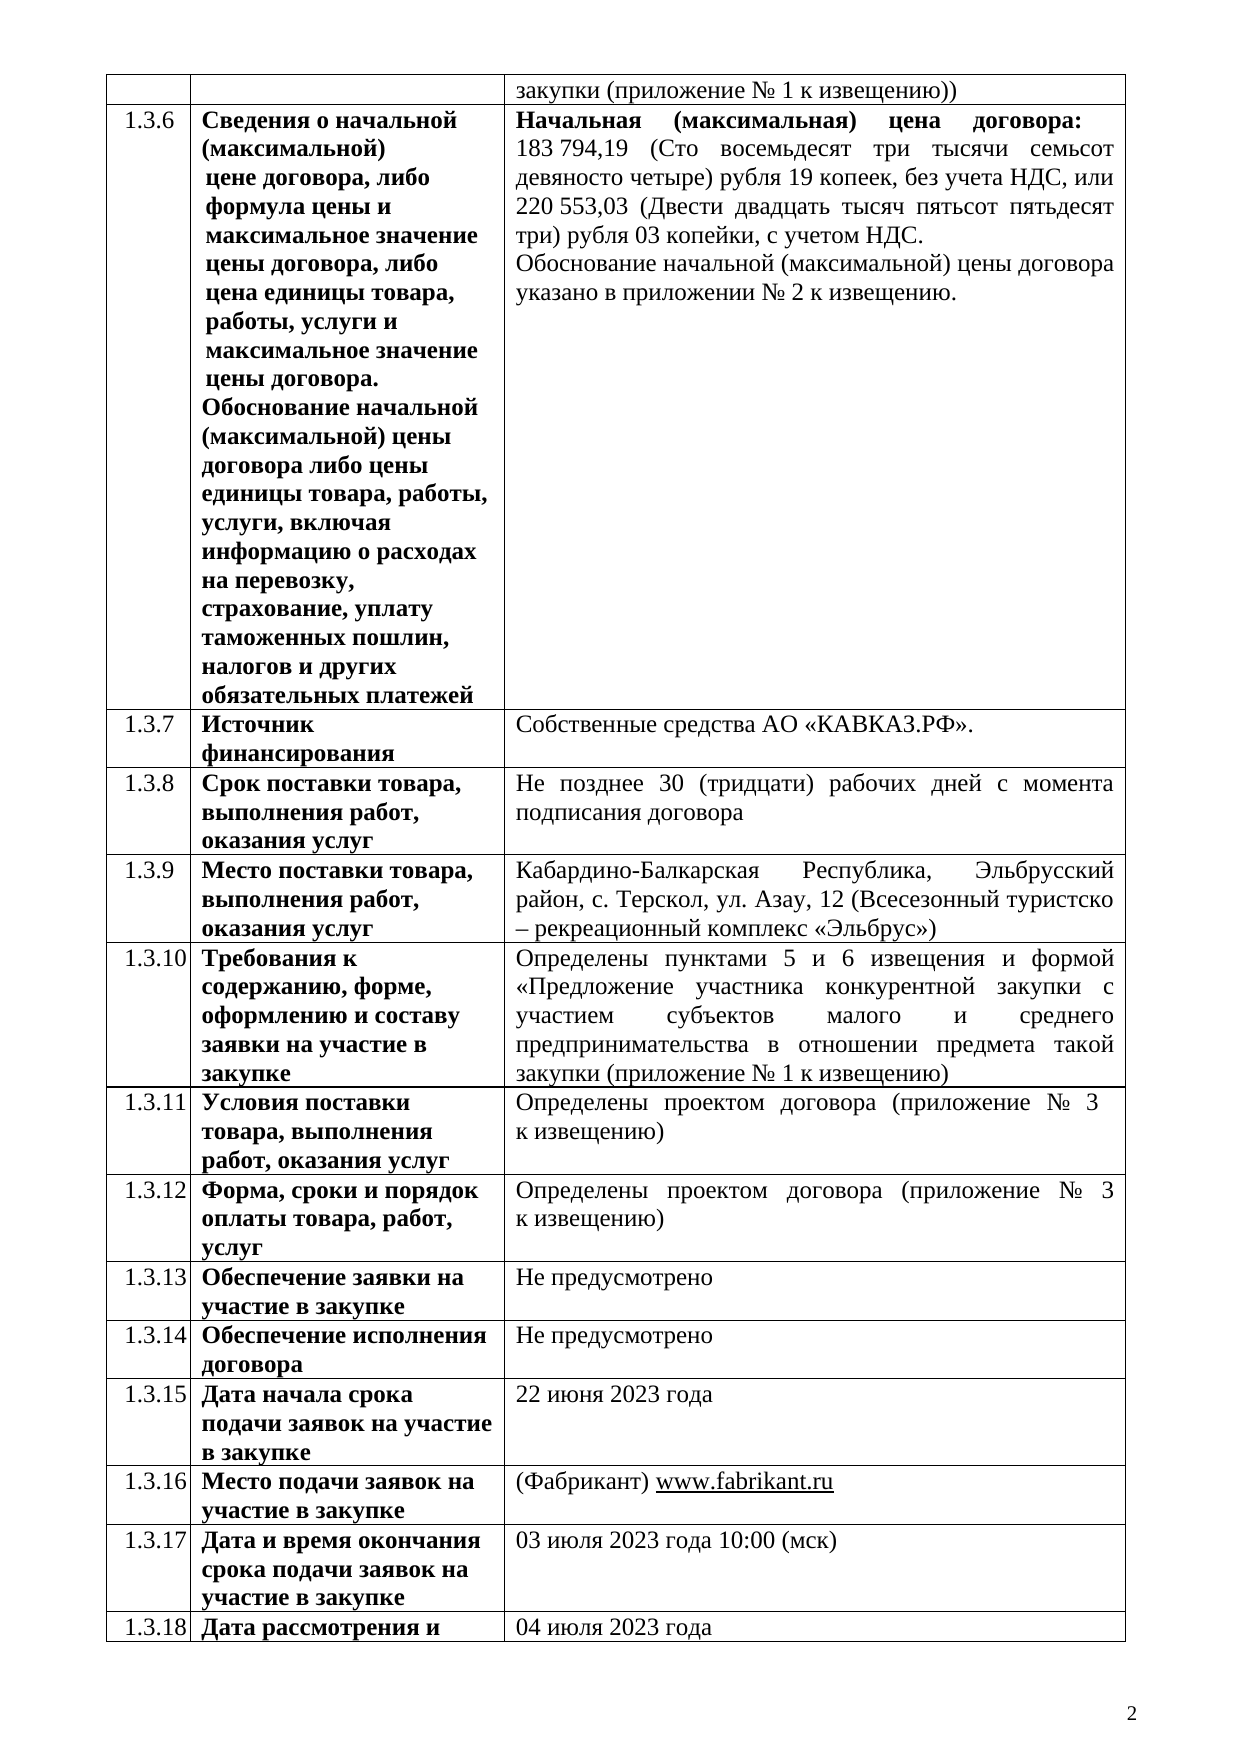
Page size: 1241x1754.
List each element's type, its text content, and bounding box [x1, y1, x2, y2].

table_cell Условия поставки товара, выполнения работ, оказания услуг [191, 1088, 504, 1174]
table_cell [107, 1262, 190, 1319]
table_cell Не позднее 30 (тридцати) рабочих дней с момента подписания договора [505, 768, 1125, 854]
table_cell [107, 1525, 190, 1611]
table_cell [107, 1321, 190, 1378]
table_cell [107, 75, 190, 104]
table_cell (Фабрикант) www.fabrikant.ru [505, 1466, 1125, 1524]
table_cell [505, 75, 1125, 104]
table_cell Обеспечение заявки на участие в закупке [191, 1262, 504, 1319]
table_cell Требования к содержанию, форме, оформлению и составу заявки на участие в закупке [191, 943, 504, 1086]
table_cell Кабардино-Балкарская Республика, Эльбрусский район, с. Терскол, ул. Азау, 12 (Всесезонный туристско – рекреационный комплекс «Эльбрус») [505, 855, 1125, 942]
table_cell Начальная (максимальная) цена договора: 183 794,19 (Сто восемьдесят три тысячи семьсот девяносто четыре) рубля 19 копеек, без учета НДС, или 220 553,03 (Двести двадцать тысяч пятьсот пятьдесят три) рубля 03 копейки, с учетом НДС. Обоснование начальной (максимальной) цены договора указано в приложении № 2 к извещению. [505, 105, 1125, 708]
table_cell Определены пунктами 5 и 6 извещения и формой «Предложение участника конкурентной закупки с участием субъектов малого и среднего предпринимательства в отношении предмета такой закупки (приложение № 1 к извещению) [505, 943, 1125, 1086]
table_cell Определены проектом договора (приложение № 3 к извещению) [505, 1088, 1125, 1174]
table_cell [107, 1088, 190, 1174]
table_cell Срок поставки товара, выполнения работ, оказания услуг [191, 768, 504, 854]
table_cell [191, 1612, 504, 1641]
table_cell [107, 1379, 190, 1465]
table_cell [107, 855, 190, 942]
table_cell Источник финансирования [191, 710, 504, 767]
table_cell Форма, сроки и порядок оплаты товара, работ, услуг [191, 1175, 504, 1261]
table_cell Собственные средства АО «КАВКАЗ.РФ». [505, 710, 1125, 767]
table_cell Не предусмотрено [505, 1321, 1125, 1378]
table_cell [107, 1466, 190, 1524]
table_cell Место поставки товара, выполнения работ, оказания услуг [191, 855, 504, 942]
table_cell Дата и время окончания срока подачи заявок на участие в закупке [191, 1525, 504, 1611]
table_cell [107, 1612, 190, 1641]
table_cell Обеспечение исполнения договора [191, 1321, 504, 1378]
table_cell [107, 768, 190, 854]
table_cell Определены проектом договора (приложение № 3 к извещению) [505, 1175, 1125, 1261]
table_cell Сведения о начальной (максимальной) цене договора, либо формула цены и максимальное значение цены договора, либо цена единицы товара, работы, услуги и максимальное значение цены договора. Обоснование начальной (максимальной) цены договора либо цены единицы товара, работы, услуги, включая информацию о расходах на перевозку, страхование, уплату таможенных пошлин, налогов и других обязательных платежей [191, 105, 504, 708]
table_cell 22 июня 2023 года [505, 1379, 1125, 1465]
table_cell [107, 943, 190, 1086]
table_cell Не предусмотрено [505, 1262, 1125, 1319]
table_cell Место подачи заявок на участие в закупке [191, 1466, 504, 1524]
table_cell [107, 105, 190, 708]
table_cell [505, 1612, 1125, 1641]
table_cell 03 июля 2023 года 10:00 (мск) [505, 1525, 1125, 1611]
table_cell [191, 75, 504, 104]
table_cell [107, 1175, 190, 1261]
table_cell [107, 710, 190, 767]
table_cell Дата начала срока подачи заявок на участие в закупке [191, 1379, 504, 1465]
